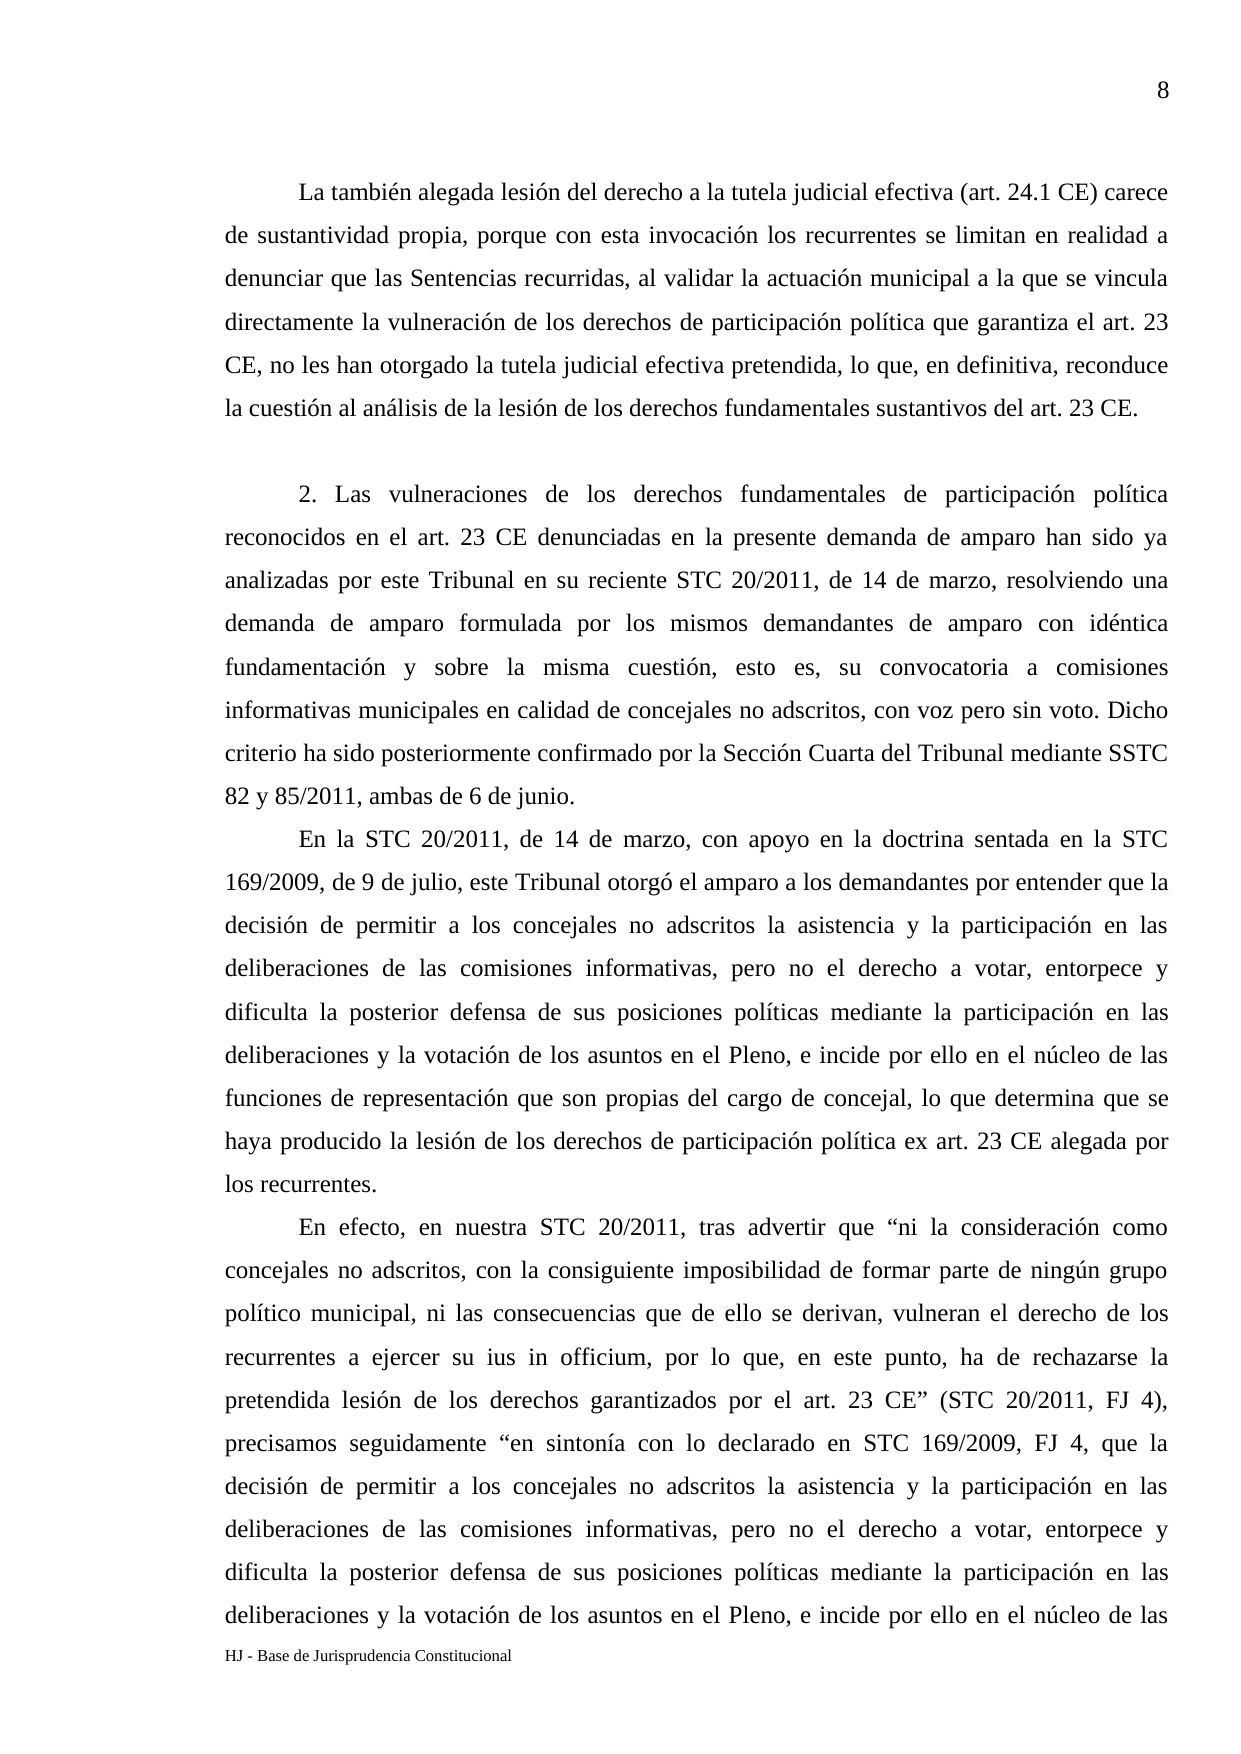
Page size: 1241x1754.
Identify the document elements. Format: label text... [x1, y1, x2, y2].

text 2. Las vulneraciones de los derechos fundamentales de participación política reconocidos en el art. 23 CE denunciadas en la presente demanda de amparo han sido ya analizadas por este Tribunal en su reciente STC 20/2011, de 14 de marzo, resolviendo una demanda de amparo formulada por los mismos demandantes de amparo con idéntica fundamentación y sobre la misma cuestión, esto es, su convocatoria a comisiones informativas municipales en calidad de concejales no adscritos, con voz pero sin voto. Dicho criterio ha sido posteriormente confirmado por la Sección Cuarta del Tribunal mediante SSTC 82 y 85/2011, ambas de 6 de junio. [224, 479, 1169, 810]
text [224, 1212, 1169, 1629]
text En la STC 20/2011, de 14 de marzo, con apoyo en la doctrina sentada en la STC 169/2009, de 9 de julio, este Tribunal otorgó el amparo a los demandantes por entender que la decisión de permitir a los concejales no adscritos la asistencia y la participación en las deliberaciones de las comisiones informativas, pero no el derecho a votar, entorpece y dificulta la posterior defensa de sus posiciones políticas mediante la participación en las deliberaciones y la votación de los asuntos en el Pleno, e incide por ello en el núcleo de las funciones de representación que son propias del cargo de concejal, lo que determina que se haya producido la lesión de los derechos de participación política ex art. 23 CE alegada por los recurrentes. [224, 824, 1169, 1198]
text La también alegada lesión del derecho a la tutela judicial efectiva (art. 24.1 CE) carece de sustantividad propia, porque con esta invocación los recurrentes se limitan en realidad a denunciar que las Sentencias recurridas, al validar la actuación municipal a la que se vincula directamente la vulneración de los derechos de participación política que garantiza el art. 23 CE, no les han otorgado la tutela judicial efectiva pretendida, lo que, en definitiva, reconduce la cuestión al análisis de la lesión de los derechos fundamentales sustantivos del art. 23 CE. [224, 177, 1169, 422]
